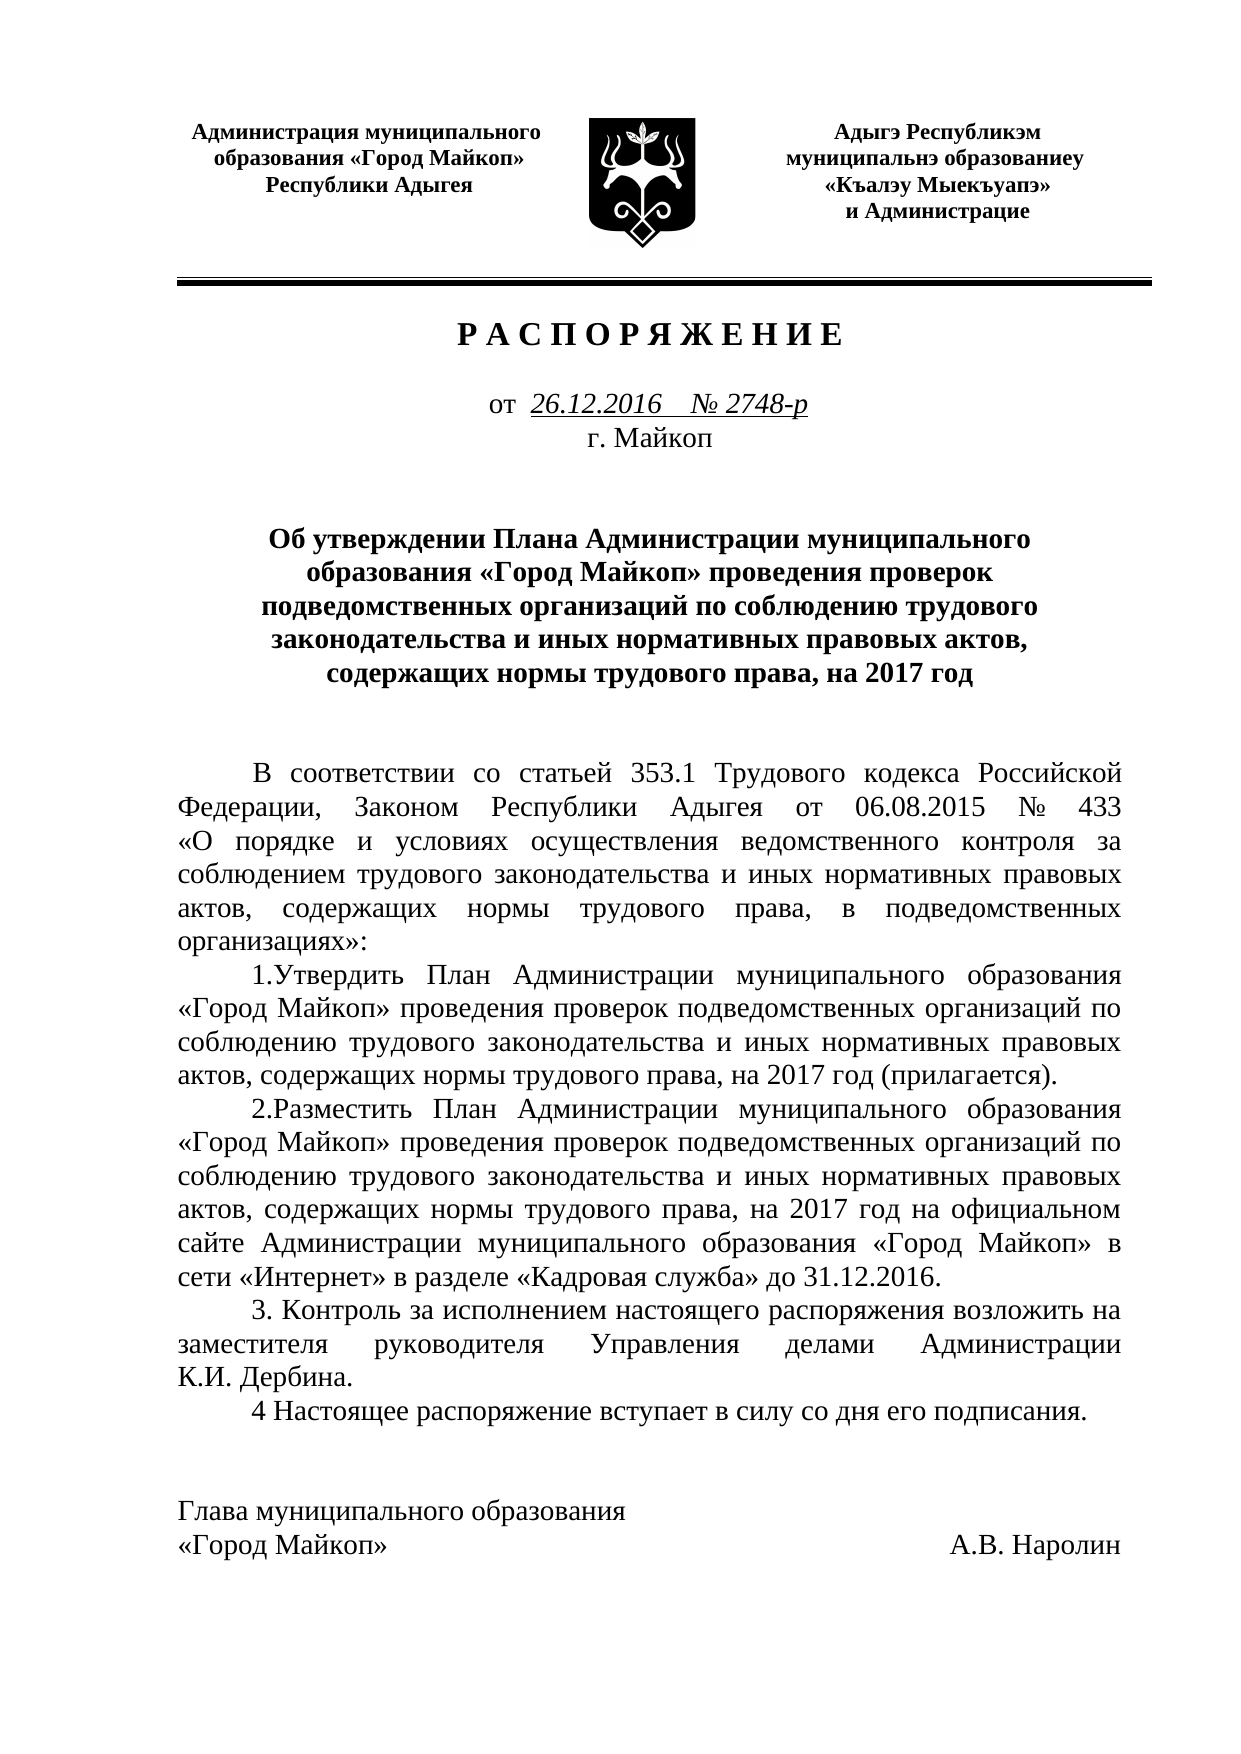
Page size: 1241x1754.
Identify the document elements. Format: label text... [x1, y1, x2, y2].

text 2.Разместить План Администрации муниципального образования «Город Майкоп» проведения проверок подведомственных организаций по соблюдению трудового законодательства и иных нормативных правовых актов, содержащих нормы трудового права, на 2017 год на официальном сайте Администрации муниципального образования «Город Майкоп» в сети «Интернет» в разделе «Кадровая служба» до 31.12.2016. [177, 1091, 1122, 1292]
text содержащих нормы трудового права, на 2017 год [177, 655, 1122, 688]
text В соответствии со статьей 353.1 Трудового кодекса Российской Федерации, Законом Республики Адыгея от 06.08.2015 № 433 «О порядке и условиях осуществления ведомственного контроля за соблюдением трудового законодательства и иных нормативных правовых актов, содержащих нормы трудового права, в подведомственных организациях»: [177, 756, 1122, 957]
text Р А С П О Р Я Ж Е Н И Е [177, 315, 1122, 353]
text «Город Майкоп» А.В. Наролин [177, 1527, 1122, 1561]
text от 26.12.2016 № 2748-р [177, 387, 1122, 420]
text образования «Город Майкоп» проведения проверок подведомственных организаций по соблюдению трудового законодательства и иных нормативных правовых актов, [177, 554, 1122, 655]
text Глава муниципального образования [177, 1493, 1122, 1527]
text 3. Контроль за исполнением настоящего распоряжения возложить на заместителя руководителя Управления делами Администрации К.И. Дербина. [177, 1292, 1122, 1393]
text г. Майкоп [177, 420, 1122, 454]
table_header Адыгэ Республикэм муниципальнэ образованиеу «Къалэу Мыекъуапэ» и Администрацие [724, 118, 1152, 277]
text 4 Настоящее распоряжение вступает в силу со дня его подписания. [177, 1393, 1122, 1426]
picture [589, 118, 696, 248]
table_header Администрация муниципального образования «Город Майкоп» Республики Адыгея [177, 118, 561, 277]
table_header [561, 118, 723, 277]
text Об утверждении Плана Администрации муниципального [177, 521, 1122, 554]
text 1.Утвердить План Администрации муниципального образования «Город Майкоп» проведения проверок подведомственных организаций по соблюдению трудового законодательства и иных нормативных правовых актов, содержащих нормы трудового права, на 2017 год (прилагается). [177, 957, 1122, 1091]
